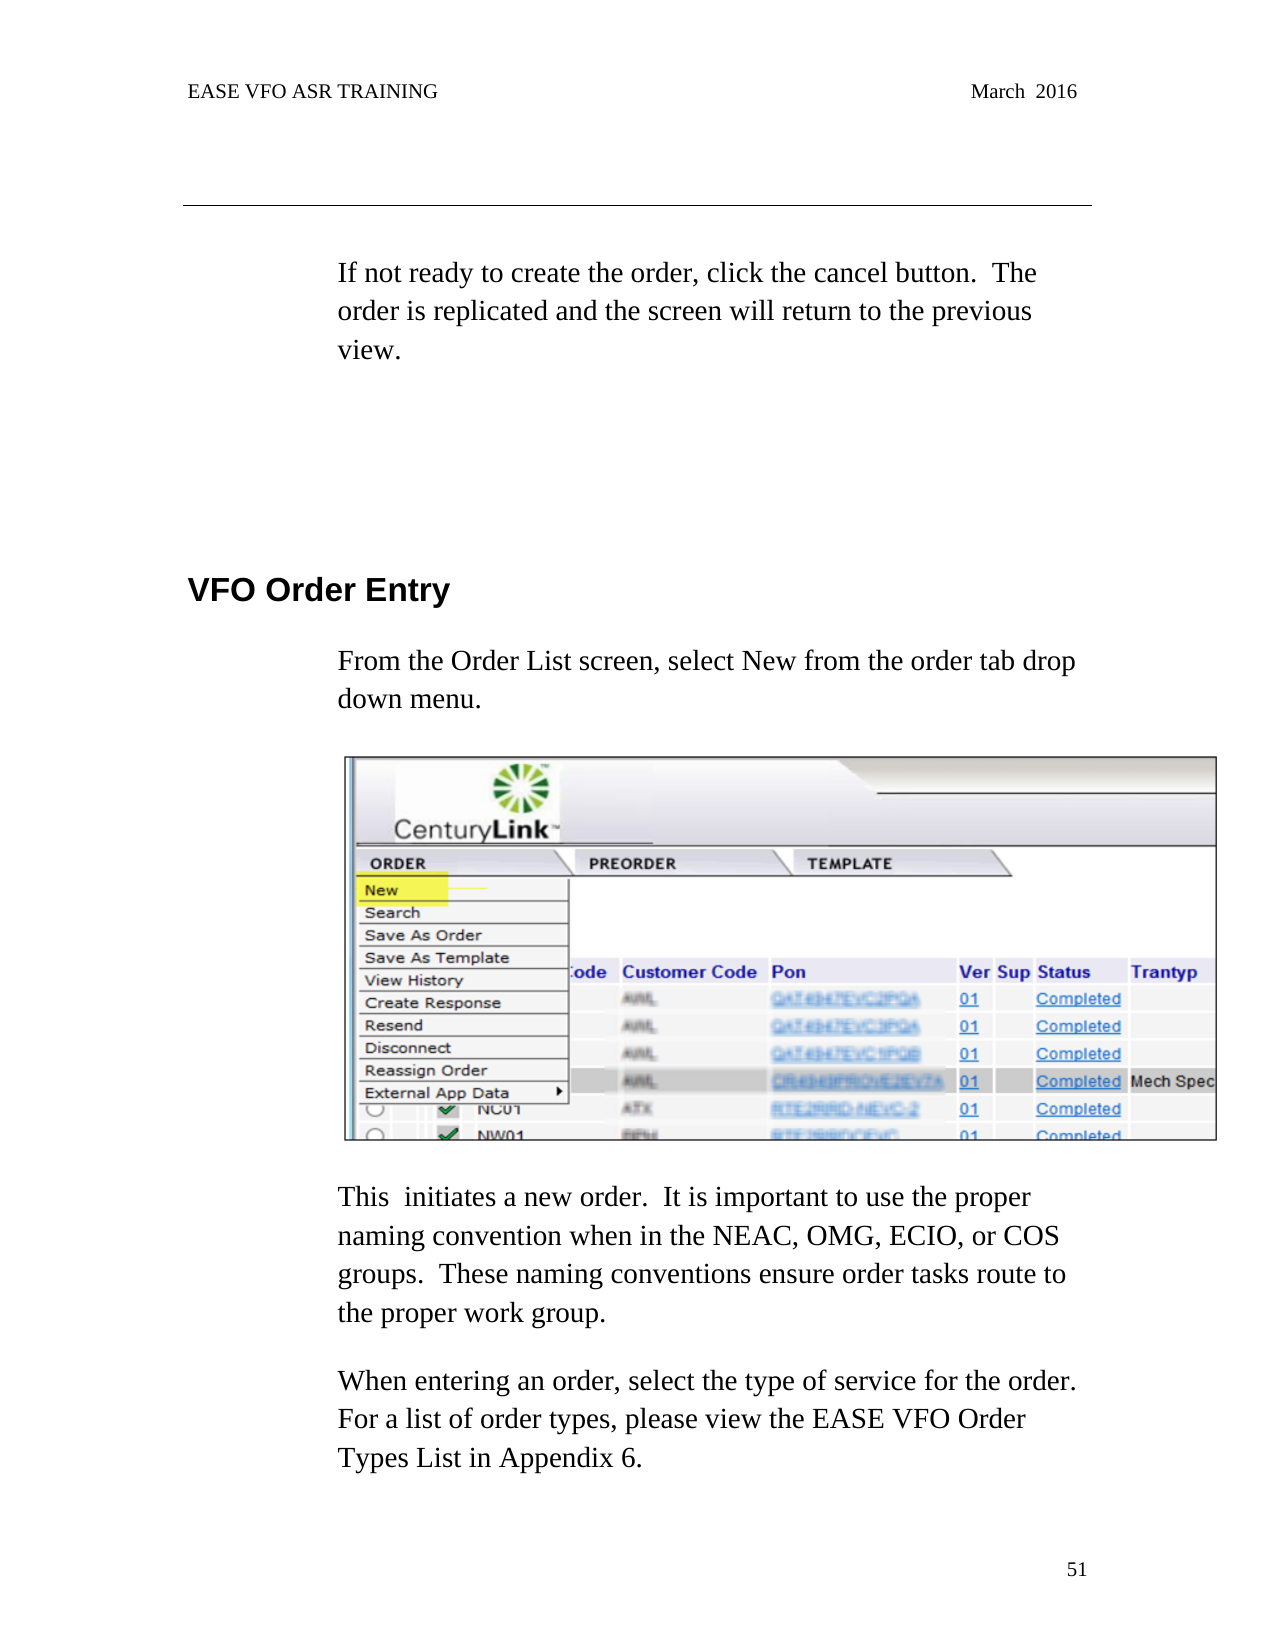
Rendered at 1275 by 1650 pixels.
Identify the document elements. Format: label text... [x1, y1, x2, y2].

text From the Order List screen, select New from the order tab drop down menu. [337, 643, 1087, 715]
text If not ready to create the order, click the cancel button. The order is replicated and the screen will return to the previous view. [337, 255, 1087, 365]
subtitle VFO Order Entry [187, 570, 1087, 608]
text When entering an order, select the type of service for the order. For a list of order types, please view the EASE VFO Order Types List in Appendix 6. [337, 1363, 1087, 1473]
picture [337, 749, 1222, 1147]
text This initiates a new order. It is important to use the proper naming convention when in the NEAC, OMG, ECIO, or COS groups. These naming conventions ensure order tasks route to the proper work group. [337, 1179, 1087, 1329]
